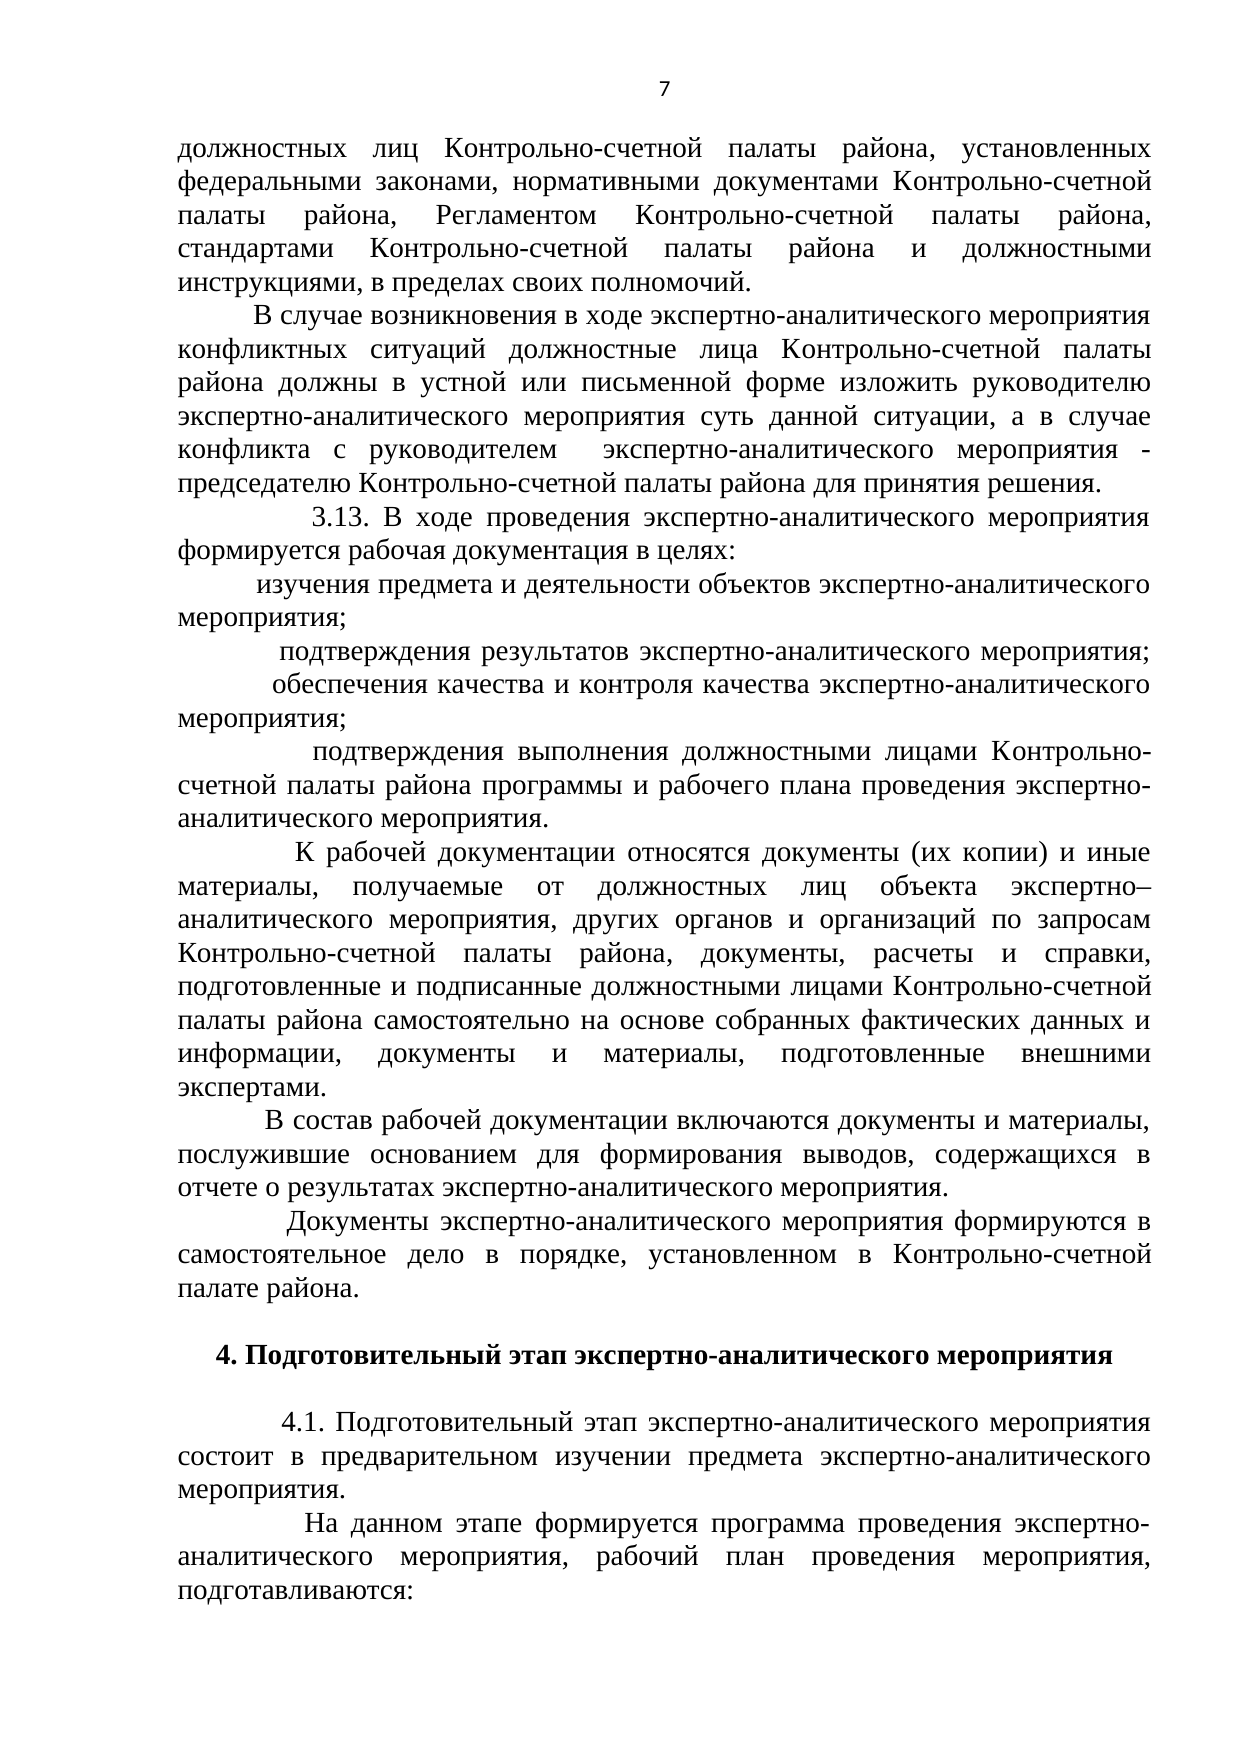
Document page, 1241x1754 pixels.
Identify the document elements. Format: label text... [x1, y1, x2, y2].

text 3.13. В ходе проведения экспертно-аналитического мероприятия формируется рабочая документация в целях: [177, 499, 1152, 566]
text 4. Подготовительный этап экспертно-аналитического мероприятия [177, 1337, 1152, 1371]
text В состав рабочей документации включаются документы и материалы, послужившие основанием для формирования выводов, содержащихся в отчете о результатах экспертно-аналитического мероприятия. [177, 1102, 1152, 1203]
text Документы экспертно-аналитического мероприятия формируются в самостоятельное дело в порядке, установленном в Контрольно-счетной палате района. [177, 1203, 1152, 1304]
text изучения предмета и деятельности объектов экспертно-аналитического мероприятия; подтверждения результатов экспертно-аналитического мероприятия; обеспечения качества и контроля качества экспертно-аналитического мероприятия; подтверждения выполнения должностными лицами Контрольно-счетной палаты района программы и рабочего плана проведения экспертно-аналитического мероприятия. [177, 566, 1152, 834]
text К рабочей документации относятся документы (их копии) и иные материалы, получаемые от должностных лиц объекта экспертно–аналитического мероприятия, других органов и организаций по запросам Контрольно-счетной палаты района, документы, расчеты и справки, подготовленные и подписанные должностными лицами Контрольно-счетной палаты района самостоятельно на основе собранных фактических данных и информации, документы и материалы, подготовленные внешними экспертами. [177, 834, 1152, 1102]
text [177, 1404, 1152, 1606]
text В случае возникновения в ходе экспертно-аналитического мероприятия конфликтных ситуаций должностные лица Контрольно-счетной палаты района должны в устной или письменной форме изложить руководителю экспертно-аналитического мероприятия суть данной ситуации, а в случае конфликта с руководителем экспертно-аналитического мероприятия - председателю Контрольно-счетной палаты района для принятия решения. [177, 297, 1152, 499]
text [177, 130, 1152, 297]
